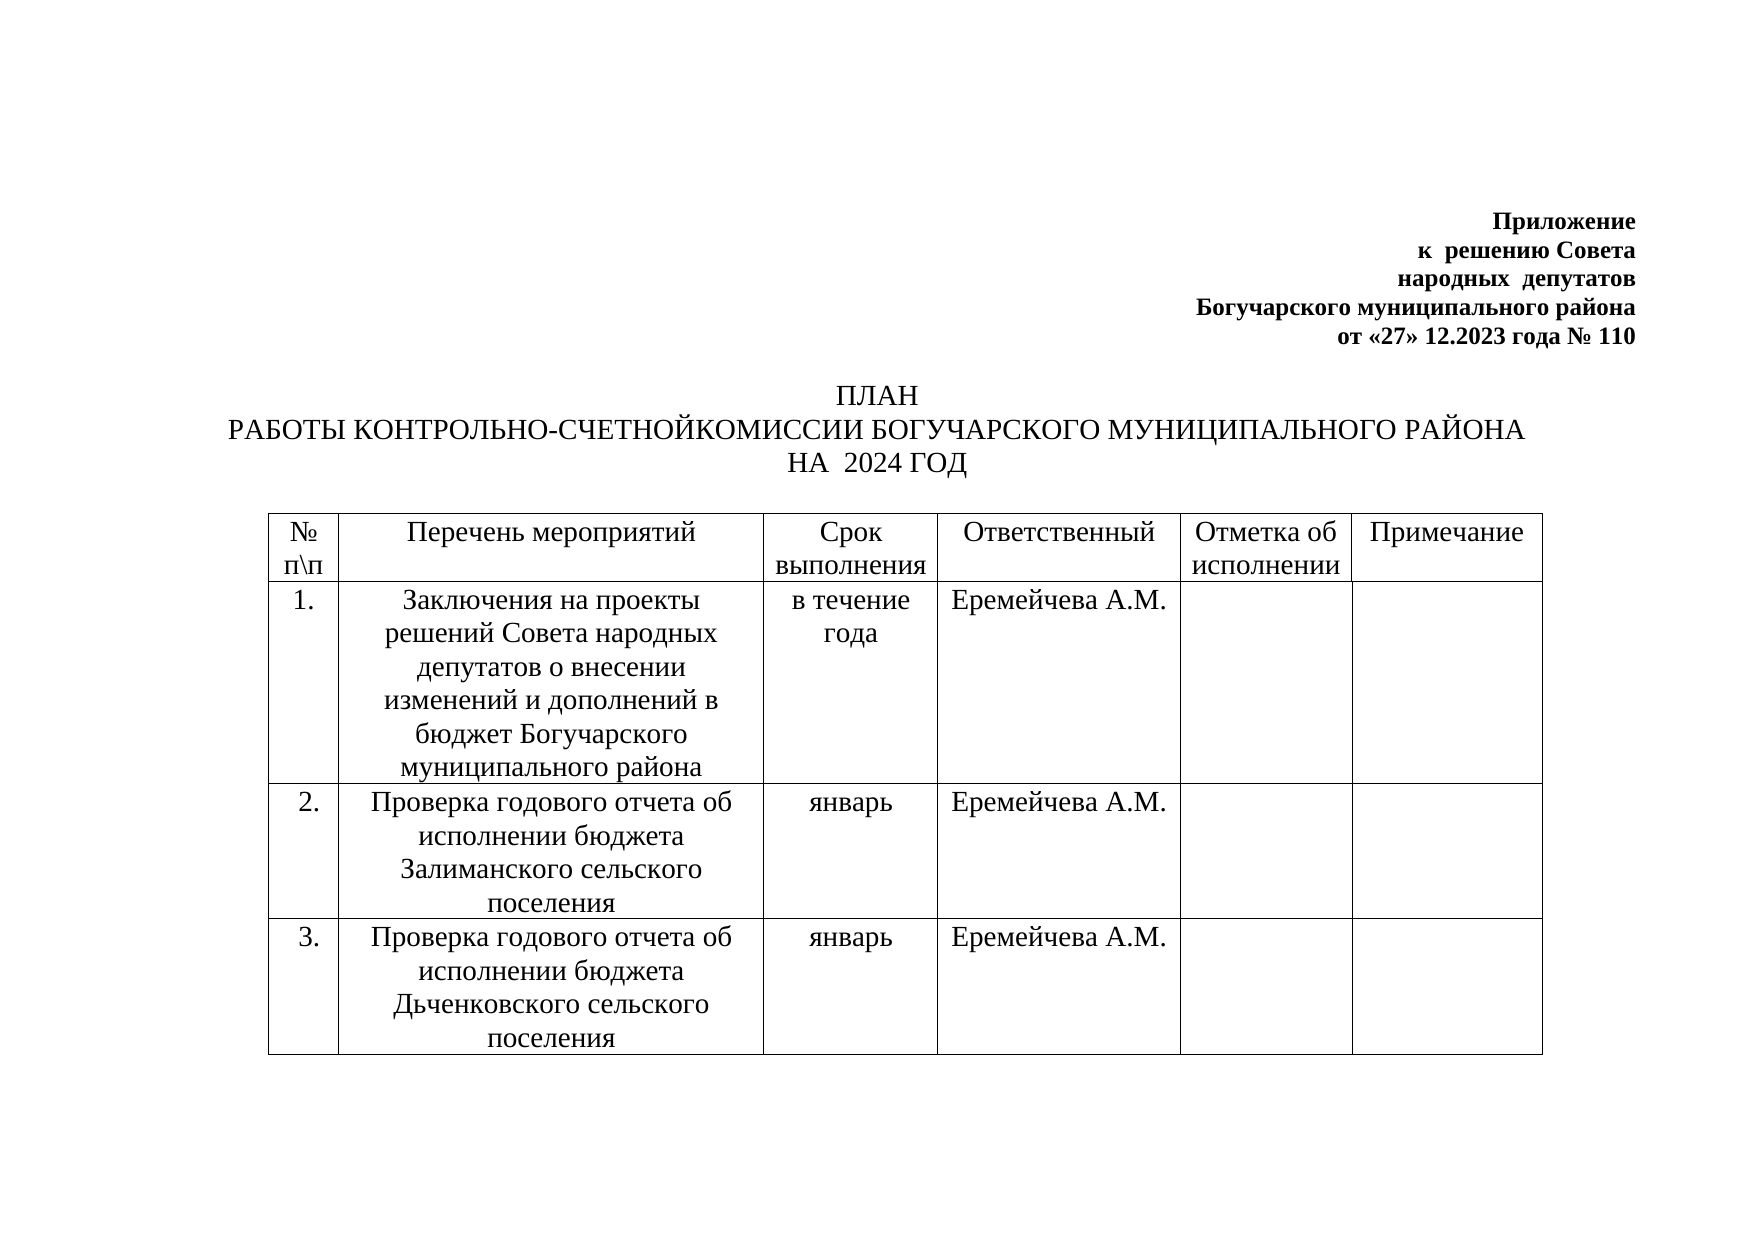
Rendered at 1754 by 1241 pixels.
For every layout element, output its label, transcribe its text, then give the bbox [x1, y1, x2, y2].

table_cell [1353, 919, 1542, 1053]
text к решению Совета [118, 235, 1636, 263]
table_cell 2. [269, 784, 338, 918]
table_cell Еремейчева А.М. [938, 582, 1180, 783]
table_header Отметка об исполнении [1181, 514, 1351, 581]
table_header Перечень мероприятий [339, 514, 763, 581]
table_header Срок выполнения [764, 514, 937, 581]
table_cell 3. [269, 919, 338, 1053]
table_cell 1. [269, 582, 338, 783]
text народных депутатов [118, 263, 1636, 292]
table_cell [1353, 582, 1542, 783]
table_cell [1181, 582, 1352, 783]
text от «27» 12.2023 года № 110 [118, 321, 1636, 350]
text НА 2024 ГОД [118, 446, 1636, 479]
table_header Примечание [1352, 514, 1542, 581]
text ПЛАН [118, 378, 1636, 412]
table_header Ответственный [938, 514, 1180, 581]
table_cell Еремейчева А.М. [938, 919, 1180, 1053]
text Приложение [118, 206, 1636, 235]
table_cell [1181, 784, 1352, 918]
table_cell январь [764, 919, 937, 1053]
table_cell январь [764, 784, 937, 918]
table_cell Заключения на проекты решений Совета народных депутатов о внесении изменений и дополнений в бюджет Богучарского муниципального района [339, 582, 763, 783]
text Богучарского муниципального района [118, 292, 1636, 321]
text РАБОТЫ КОНТРОЛЬНО-СЧЕТНОЙКОМИССИИ БОГУЧАРСКОГО МУНИЦИПАЛЬНОГО РАЙОНА [118, 412, 1636, 446]
table_cell Проверка годового отчета об исполнении бюджета Залиманского сельского поселения [339, 784, 763, 918]
table_cell в течение года [764, 582, 937, 783]
table_cell [1181, 919, 1352, 1053]
table_cell Еремейчева А.М. [938, 784, 1180, 918]
table_cell Проверка годового отчета об исполнении бюджета Дьченковского сельского поселения [339, 919, 763, 1053]
table_header № п\п [269, 514, 338, 581]
table_cell [1353, 784, 1542, 918]
